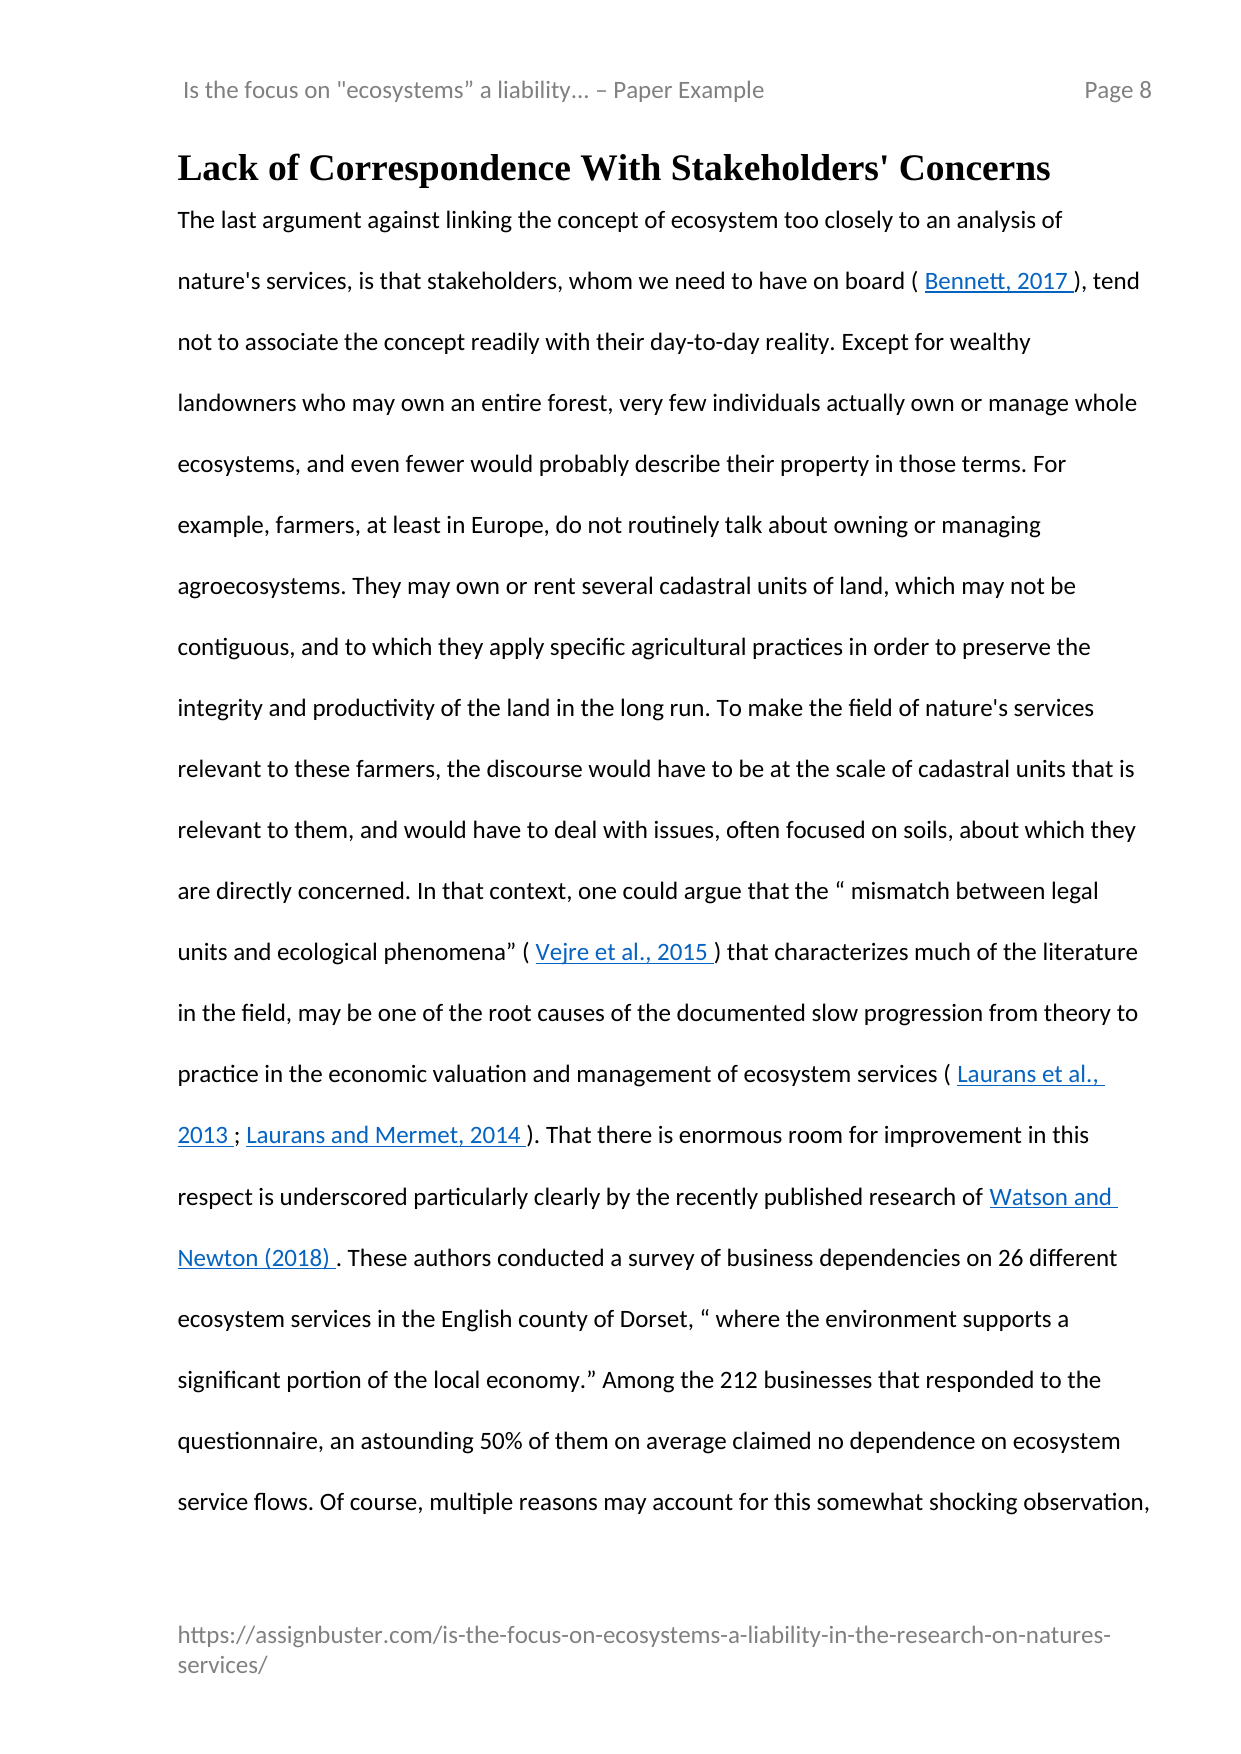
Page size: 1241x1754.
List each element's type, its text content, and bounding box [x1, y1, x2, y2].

subtitle Lack of Correspondence With Stakeholders' Concerns [177, 145, 1152, 188]
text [177, 204, 1152, 1516]
